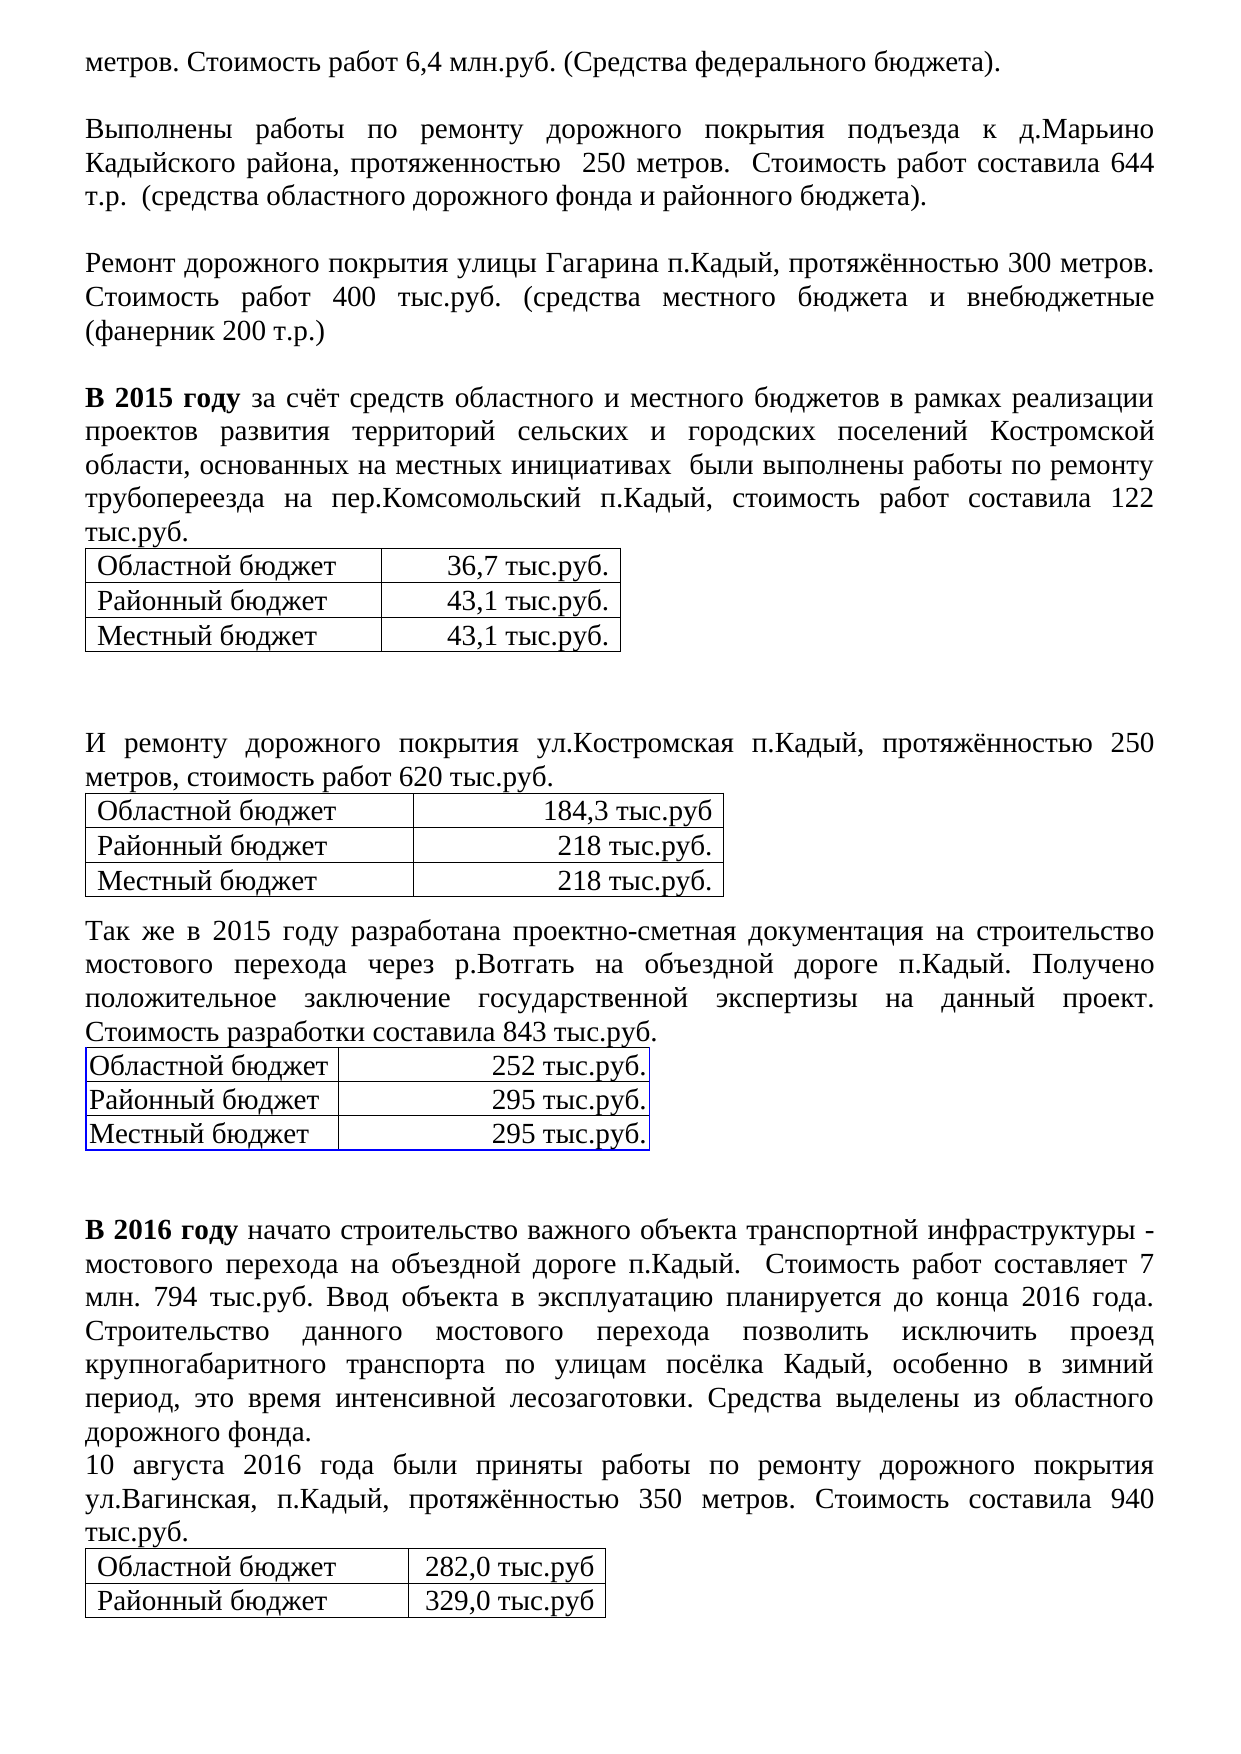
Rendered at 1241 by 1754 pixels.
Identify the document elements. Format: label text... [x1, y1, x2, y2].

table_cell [74, 44, 1167, 111]
table_cell Ремонт дорожного покрытия улицы Гагарина п.Кадый, протяжённостью 300 метров. Стоимость работ 400 тыс.руб. (средства местного бюджета и внебюджетные (фанерник 200 т.р.) [74, 246, 1167, 380]
table_cell И ремонту дорожного покрытия ул.Костромская п.Кадый, протяжённостью 250 метров, стоимость работ 620 тыс.руб. [74, 725, 1167, 913]
table_cell В 2015 году за счёт средств областного и местного бюджетов в рамках реализации проектов развития территорий сельских и городских поселений Костромской области, основанных на местных инициативах были выполнены работы по ремонту трубопереезда на пер.Комсомольский п.Кадый, стоимость работ составила 122 тыс.руб. [74, 380, 1167, 725]
table_cell В 2016 году начато строительство важного объекта транспортной инфраструктуры - мостового перехода на объездной дороге п.Кадый. Стоимость работ составляет 7 млн. 794 тыс.руб. Ввод объекта в эксплуатацию планируется до конца 2016 года. Строительство данного мостового перехода позволить исключить проезд крупногабаритного транспорта по улицам посёлка Кадый, особенно в зимний период, это время интенсивной лесозаготовки. Средства выделены из областного дорожного фонда. [74, 1179, 1167, 1447]
table_cell Выполнены работы по ремонту дорожного покрытия подъезда к д.Марьино Кадыйского района, протяженностью 250 метров. Стоимость работ составила 644 т.р. (средства областного дорожного фонда и районного бюджета). [74, 111, 1167, 246]
table_cell Так же в 2015 году разработана проектно-сметная документация на строительство мостового перехода через р.Вотгать на объездной дороге п.Кадый. Получено положительное заключение государственной экспертизы на данный проект. Стоимость разработки составила 843 тыс.руб. [74, 913, 1167, 1179]
